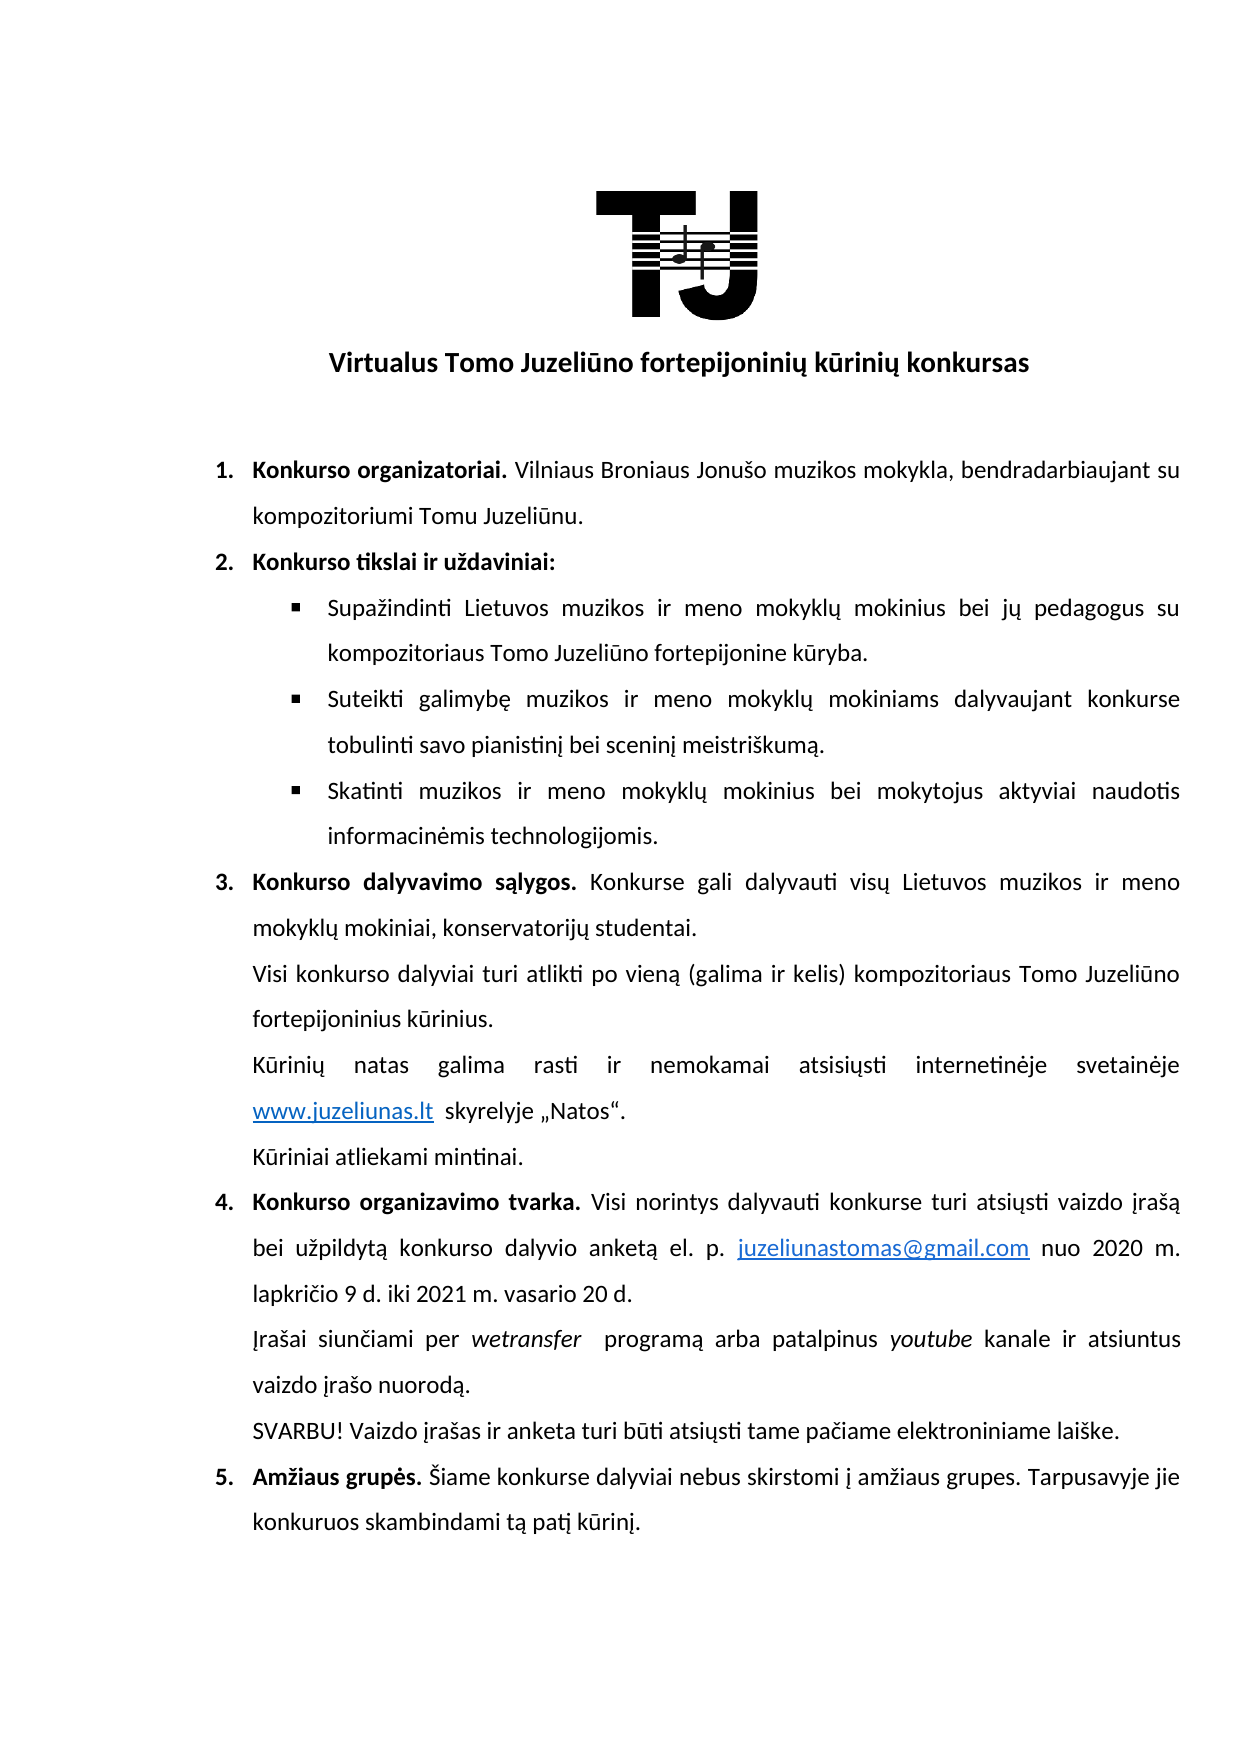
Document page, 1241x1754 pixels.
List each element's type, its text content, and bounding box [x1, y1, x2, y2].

list Konkurso tikslai ir uždaviniai: [215, 546, 1181, 577]
text Virtualus Tomo Juzeliūno fortepijoninių kūrinių konkursas [177, 344, 1181, 380]
list Konkurso dalyvavimo sąlygos. Konkurse gali dalyvauti visų Lietuvos muzikos ir meno mokyklų mokiniai, konservatorijų studentai. [215, 866, 1181, 942]
list Skatinti muzikos ir meno mokyklų mokinius bei mokytojus aktyviai naudotis informacinėmis technologijomis. [290, 775, 1181, 851]
list Įrašai siunčiami per wetransfer programą arba patalpinus youtube kanale ir atsiuntus vaizdo įrašo nuorodą. [252, 1323, 1181, 1400]
list Supažindinti Lietuvos muzikos ir meno mokyklų mokinius bei jų pedagogus su kompozitoriaus Tomo Juzeliūno fortepijonine kūryba. [290, 592, 1181, 668]
list Visi konkurso dalyviai turi atlikti po vieną (galima ir kelis) kompozitoriaus Tomo Juzeliūno fortepijoninius kūrinius. [252, 958, 1181, 1034]
picture [587, 177, 772, 326]
list SVARBU! Vaizdo įrašas ir anketa turi būti atsiųsti tame pačiame elektroniniame laiške. [252, 1415, 1181, 1446]
list Kūrinių natas galima rasti ir nemokamai atsisiųsti internetinėje svetainėje www.juzeliunas.lt skyrelyje „Natos“. [252, 1049, 1181, 1125]
list Konkurso organizavimo tvarka. Visi norintys dalyvauti konkurse turi atsiųsti vaizdo įrašą bei užpildytą konkurso dalyvio anketą el. p. juzeliunastomas@gmail.com nuo 2020 m. lapkričio 9 d. iki 2021 m. vasario 20 d. [215, 1186, 1181, 1308]
list Amžiaus grupės. Šiame konkurse dalyviai nebus skirstomi į amžiaus grupes. Tarpusavyje jie konkuruos skambindami tą patį kūrinį. [215, 1461, 1181, 1537]
list Suteikti galimybę muzikos ir meno mokyklų mokiniams dalyvaujant konkurse tobulinti savo pianistinį bei sceninį meistriškumą. [290, 683, 1181, 759]
list Konkurso organizatoriai. Vilniaus Broniaus Jonušo muzikos mokykla, bendradarbiaujant su kompozitoriumi Tomu Juzeliūnu. [215, 455, 1181, 531]
list Kūriniai atliekami mintinai. [252, 1141, 1181, 1171]
